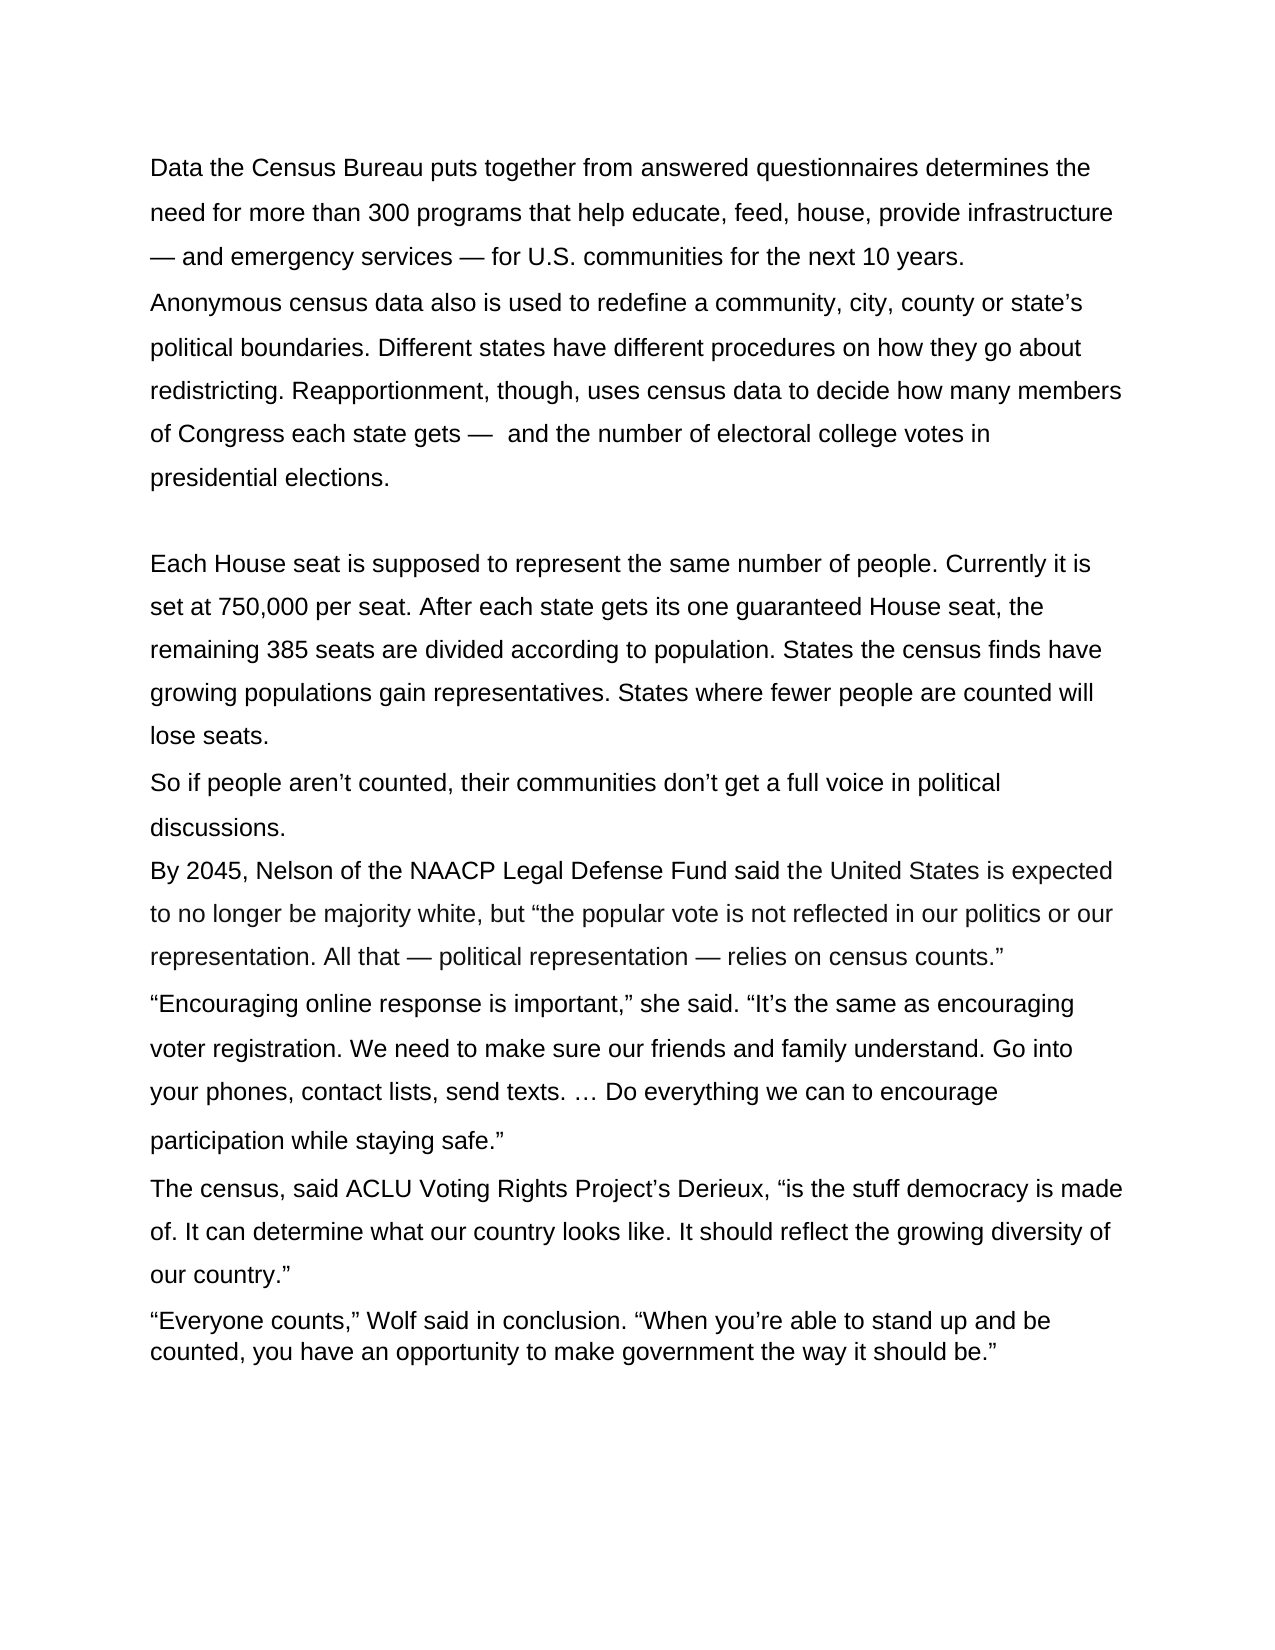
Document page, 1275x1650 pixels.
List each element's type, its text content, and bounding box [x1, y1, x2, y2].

text Anonymous census data also is used to redefine a community, city, county or state’s political boundaries. Different states have different procedures on how they go about redistricting. Reapportionment, though, uses census data to decide how many members of Congress each state gets — and the number of electoral college votes in presidential elections. [150, 285, 1125, 491]
text The census, said ACLU Voting Rights Project’s Derieux, “is the stuff democracy is made of. It can determine what our country looks like. It should reflect the growing diversity of our country.” [150, 1174, 1125, 1289]
text Data the Census Bureau puts together from answered questionnaires determines the need for more than 300 programs that help educate, feed, house, provide infrastructure — and emergency services — for U.S. communities for the next 10 years. [150, 150, 1125, 270]
text “Everyone counts,” Wolf said in conclusion. “When you’re able to stand up and be counted, you have an opportunity to make government the way it should be.” [150, 1303, 1125, 1366]
text “Encouraging online response is important,” she said. “It’s the same as encouraging voter registration. We need to make sure our friends and family understand. Go into your phones, contact lists, send texts. … Do everything we can to encourage participation while staying safe.” [150, 985, 1125, 1157]
text Each House seat is supposed to represent the same number of people. Currently it is set at 750,000 per seat. After each state gets its one guaranteed House seat, the remaining 385 seats are divided according to population. States the census finds have growing populations gain representatives. States where fewer people are counted will lose seats. [150, 549, 1125, 750]
text By 2045, Nelson of the NAACP Legal Defense Fund said the United States is expected to no longer be majority white, but “the popular vote is not reflected in our politics or our representation. All that — political representation — relies on census counts.” [150, 856, 1125, 971]
text So if people aren’t counted, their communities don’t get a full voice in political discussions. [150, 764, 1125, 842]
